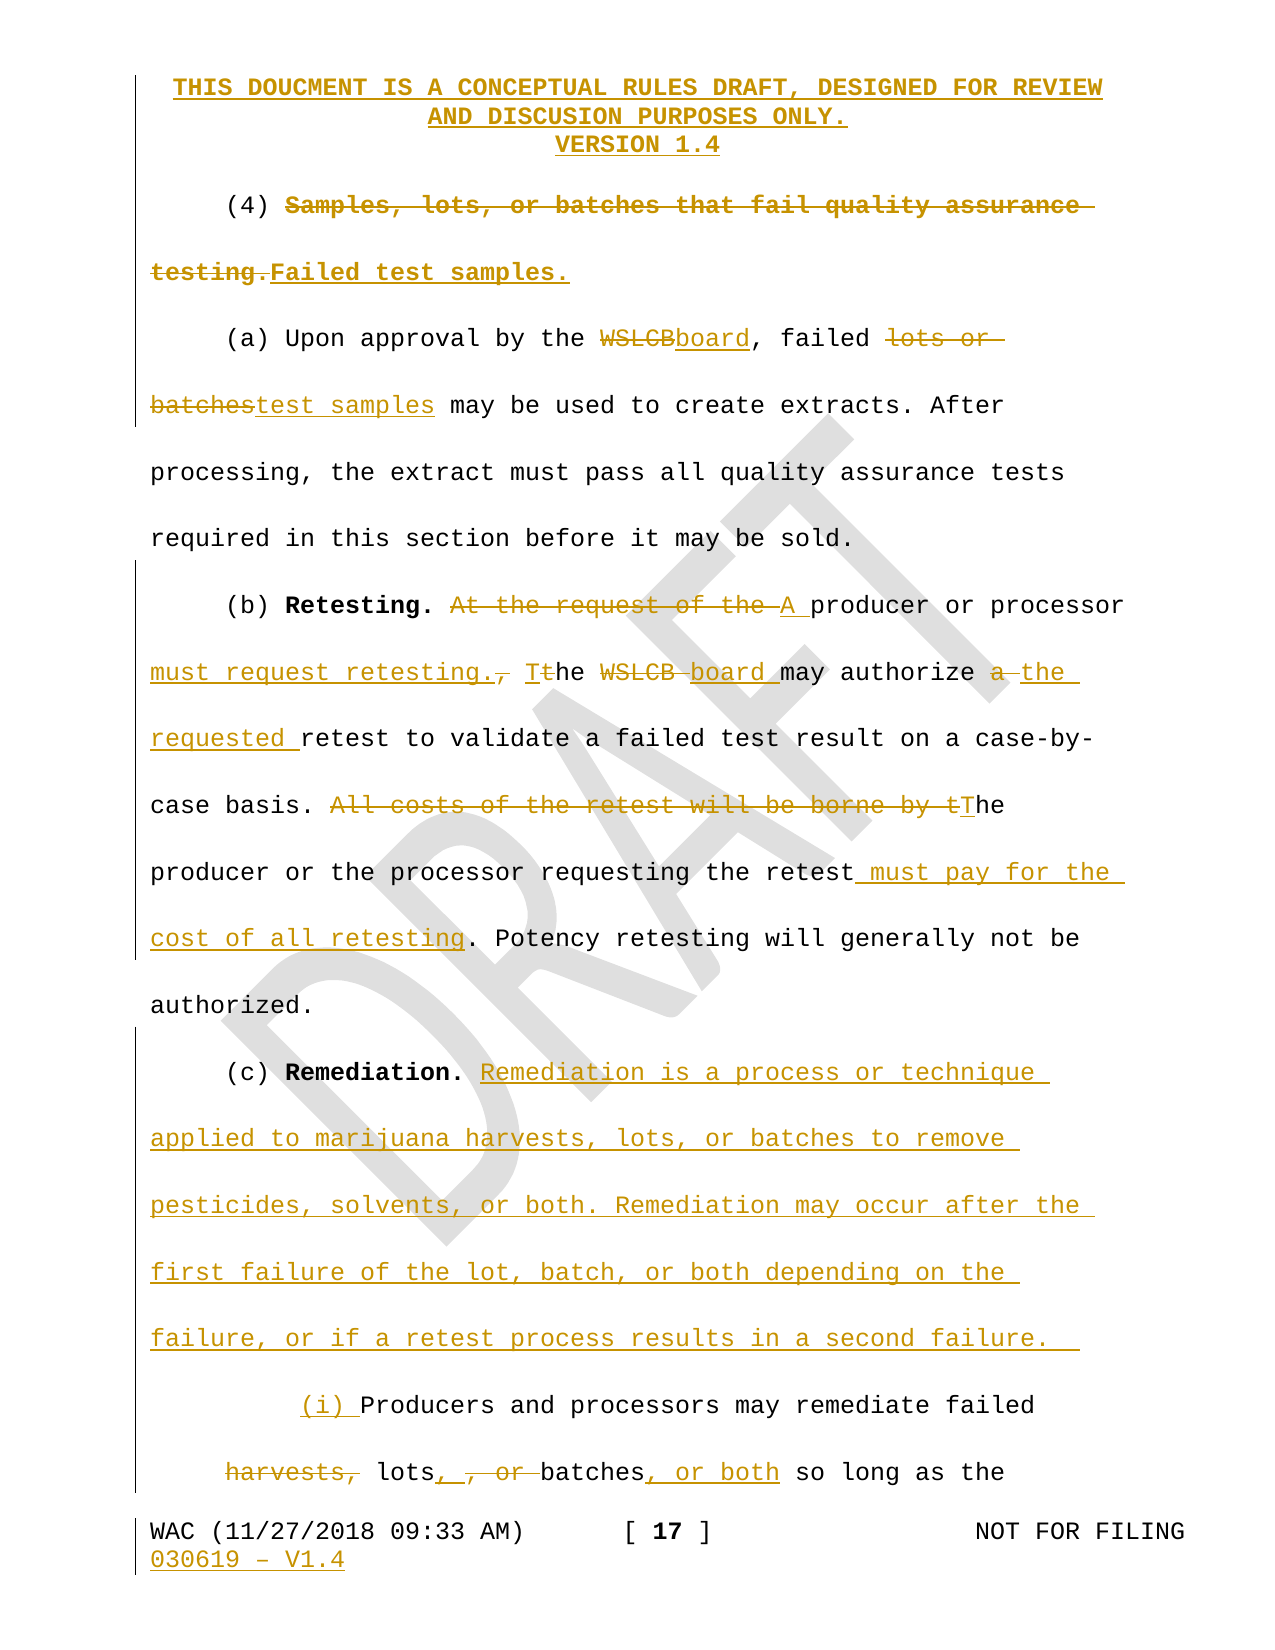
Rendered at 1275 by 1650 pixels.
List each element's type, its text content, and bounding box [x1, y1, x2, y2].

text (c) Remediation. [150, 1027, 1125, 1360]
text (b) Retesting. producer or processor he may authorize retest to validate a failed test result on a case-by-case basis. he producer or the processor requesting the retest. Potency retesting will generally not be authorized. [150, 560, 1125, 1027]
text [225, 1360, 1125, 1493]
text (4) [150, 160, 1125, 293]
text (a) Upon approval by the , failed may be used to create extracts. After processing, the extract must pass all quality assurance tests required in this section before it may be sold. [150, 293, 1125, 560]
